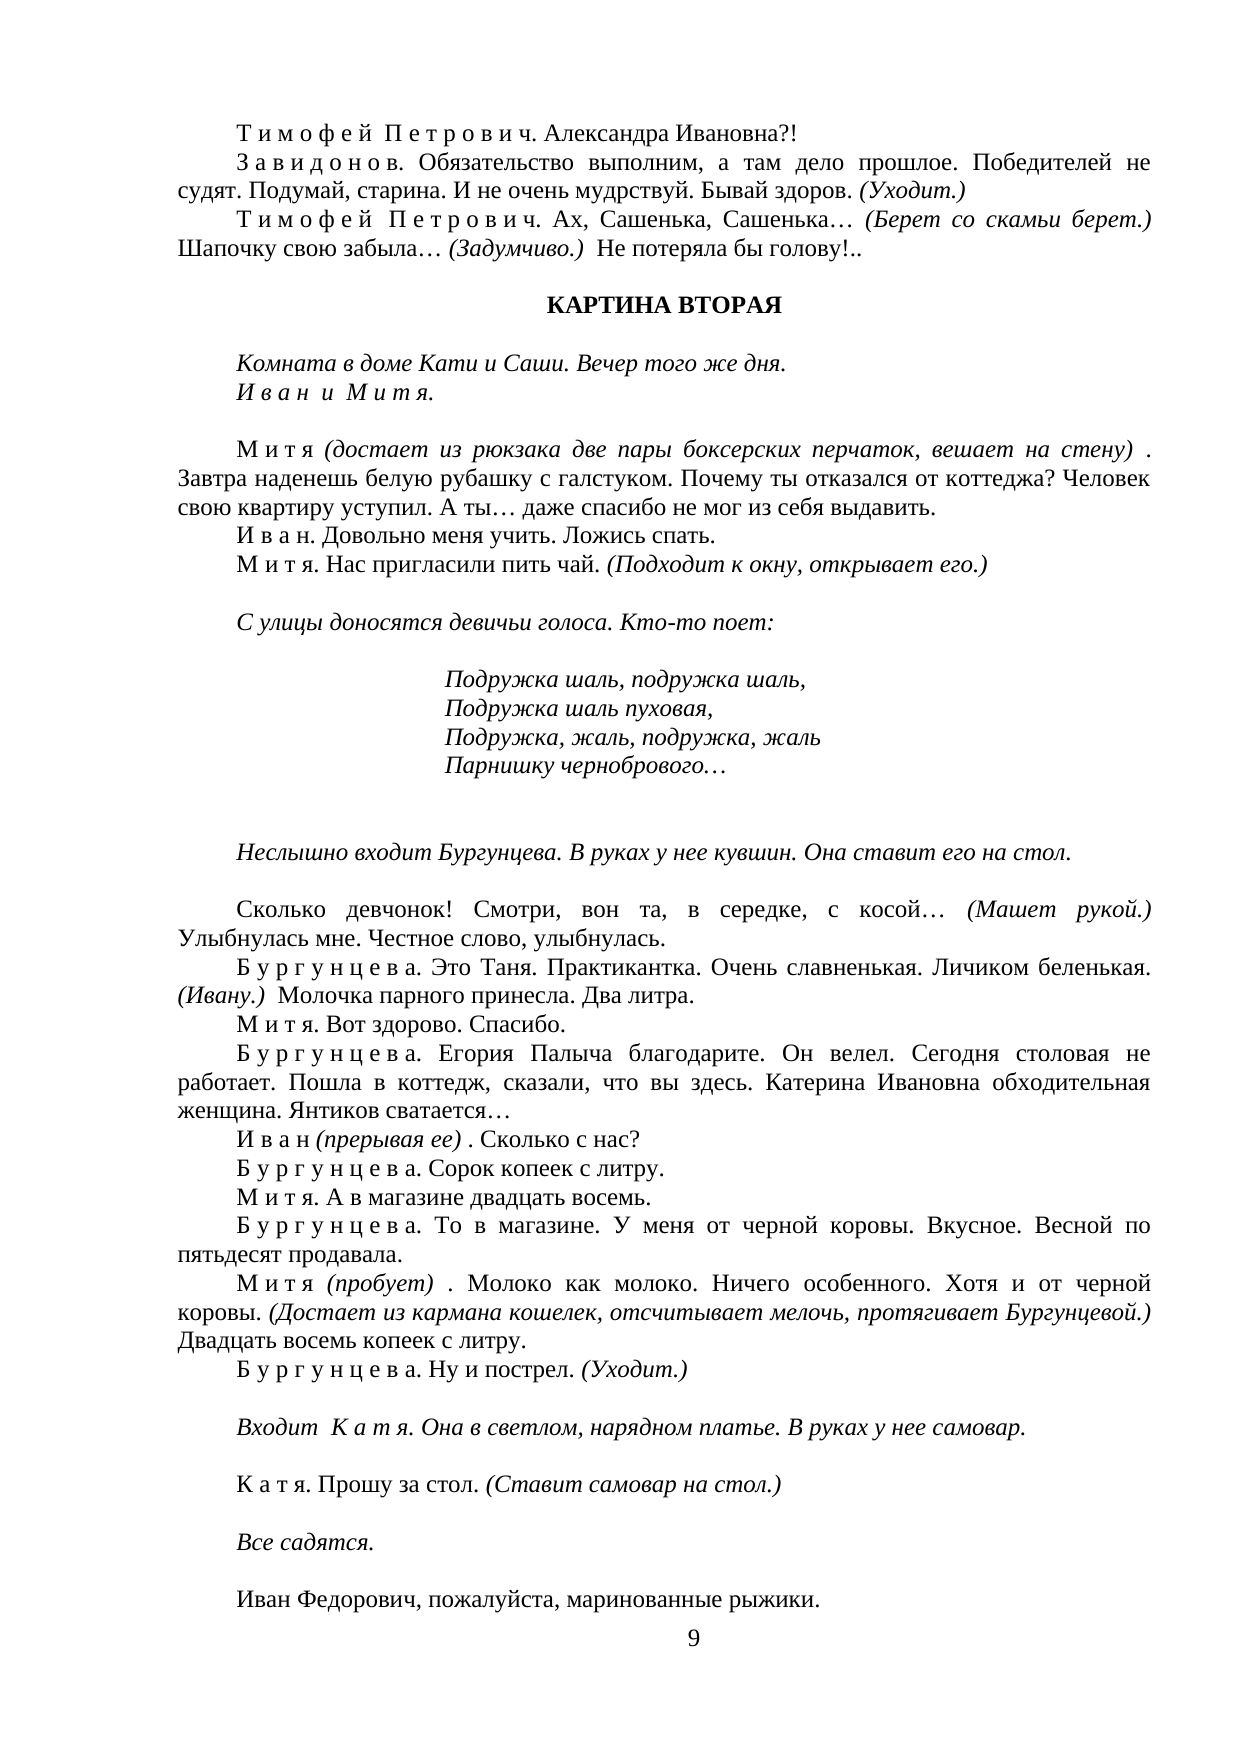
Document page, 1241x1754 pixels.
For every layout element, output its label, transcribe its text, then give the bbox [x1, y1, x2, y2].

text М и т я (достает из рюкзака две пары боксерских перчаток, вешает на стену) . Завтра наденешь белую рубашку с галстуком. Почему ты отказался от коттеджа? Человек свою квартиру уступил. А ты… даже спасибо не мог из себя выдавить. [177, 434, 1152, 521]
text Подружка шаль, подружка шаль, [386, 664, 1089, 693]
text Б у р г у н ц е в а. Ну и пострел. (Уходит.) [177, 1354, 1152, 1383]
text Парнишку чернобрового… [386, 751, 1089, 779]
text Т и м о ф е й П е т р о в и ч. Ах, Сашенька, Сашенька… (Берет со скамьи берет.) Шапочку свою забыла… (Задумчиво.) Не потеряла бы голову!.. [177, 204, 1152, 262]
text Б у р г у н ц е в а. Егория Палыча благодарите. Он велел. Сегодня столовая не работает. Пошла в коттедж, сказали, что вы здесь. Катерина Ивановна обходительная женщина. Янтиков сватается… [177, 1038, 1152, 1124]
text И в а н (прерывая ее) . Сколько с нас? [177, 1124, 1152, 1153]
text Сколько девчонок! Смотри, вон та, в середке, с косой… (Машет рукой.) Улыбнулась мне. Честное слово, улыбнулась. [177, 894, 1152, 952]
text М и т я (пробует) . Молоко как молоко. Ничего особенного. Хотя и от черной коровы. (Достает из кармана кошелек, отсчитывает мелочь, протягивает Бургунцевой.) Двадцать восемь копеек с литру. [177, 1268, 1152, 1354]
text Комната в доме Кати и Саши. Вечер того же дня. [177, 348, 1152, 377]
text М и т я. Вот здорово. Спасибо. [177, 1009, 1152, 1038]
text М и т я. Нас пригласили пить чай. (Подходит к окну, открывает его.) [177, 549, 1152, 578]
text К а т я. Прошу за стол. (Ставит самовар на стол.) [177, 1469, 1152, 1498]
text З а в и д о н о в. Обязательство выполним, а там дело прошлое. Победителей не судят. Подумай, старина. И не очень мудрствуй. Бывай здоров. (Уходит.) [177, 147, 1152, 204]
subtitle КАРТИНА ВТОРАЯ [177, 291, 1152, 319]
text Входит К а т я. Она в светлом, нарядном платье. В руках у нее самовар. [177, 1412, 1152, 1441]
text Неслышно входит Бургунцева. В руках у нее кувшин. Она ставит его на стол. [177, 837, 1152, 866]
text Б у р г у н ц е в а. То в магазине. У меня от черной коровы. Вкусное. Весной по пятьдесят продавала. [177, 1211, 1152, 1268]
text Иван Федорович, пожалуйста, маринованные рыжики. [177, 1584, 1152, 1613]
text Подружка шаль пуховая, [386, 693, 1089, 722]
text Б у р г у н ц е в а. Сорок копеек с литру. [177, 1153, 1152, 1182]
text Б у р г у н ц е в а. Это Таня. Практикантка. Очень славненькая. Личиком беленькая. (Ивану.) Молочка парного принесла. Два литра. [177, 952, 1152, 1009]
text Т и м о ф е й П е т р о в и ч. Александра Ивановна?! [177, 118, 1152, 147]
text М и т я. А в магазине двадцать восемь. [177, 1182, 1152, 1211]
text И в а н. Довольно меня учить. Ложись спать. [177, 521, 1152, 549]
text И в а н и М и т я. [177, 377, 1152, 406]
text С улицы доносятся девичьи голоса. Кто-то поет: [177, 607, 1152, 636]
text Подружка, жаль, подружка, жаль [386, 722, 1089, 751]
text Все садятся. [177, 1527, 1152, 1556]
